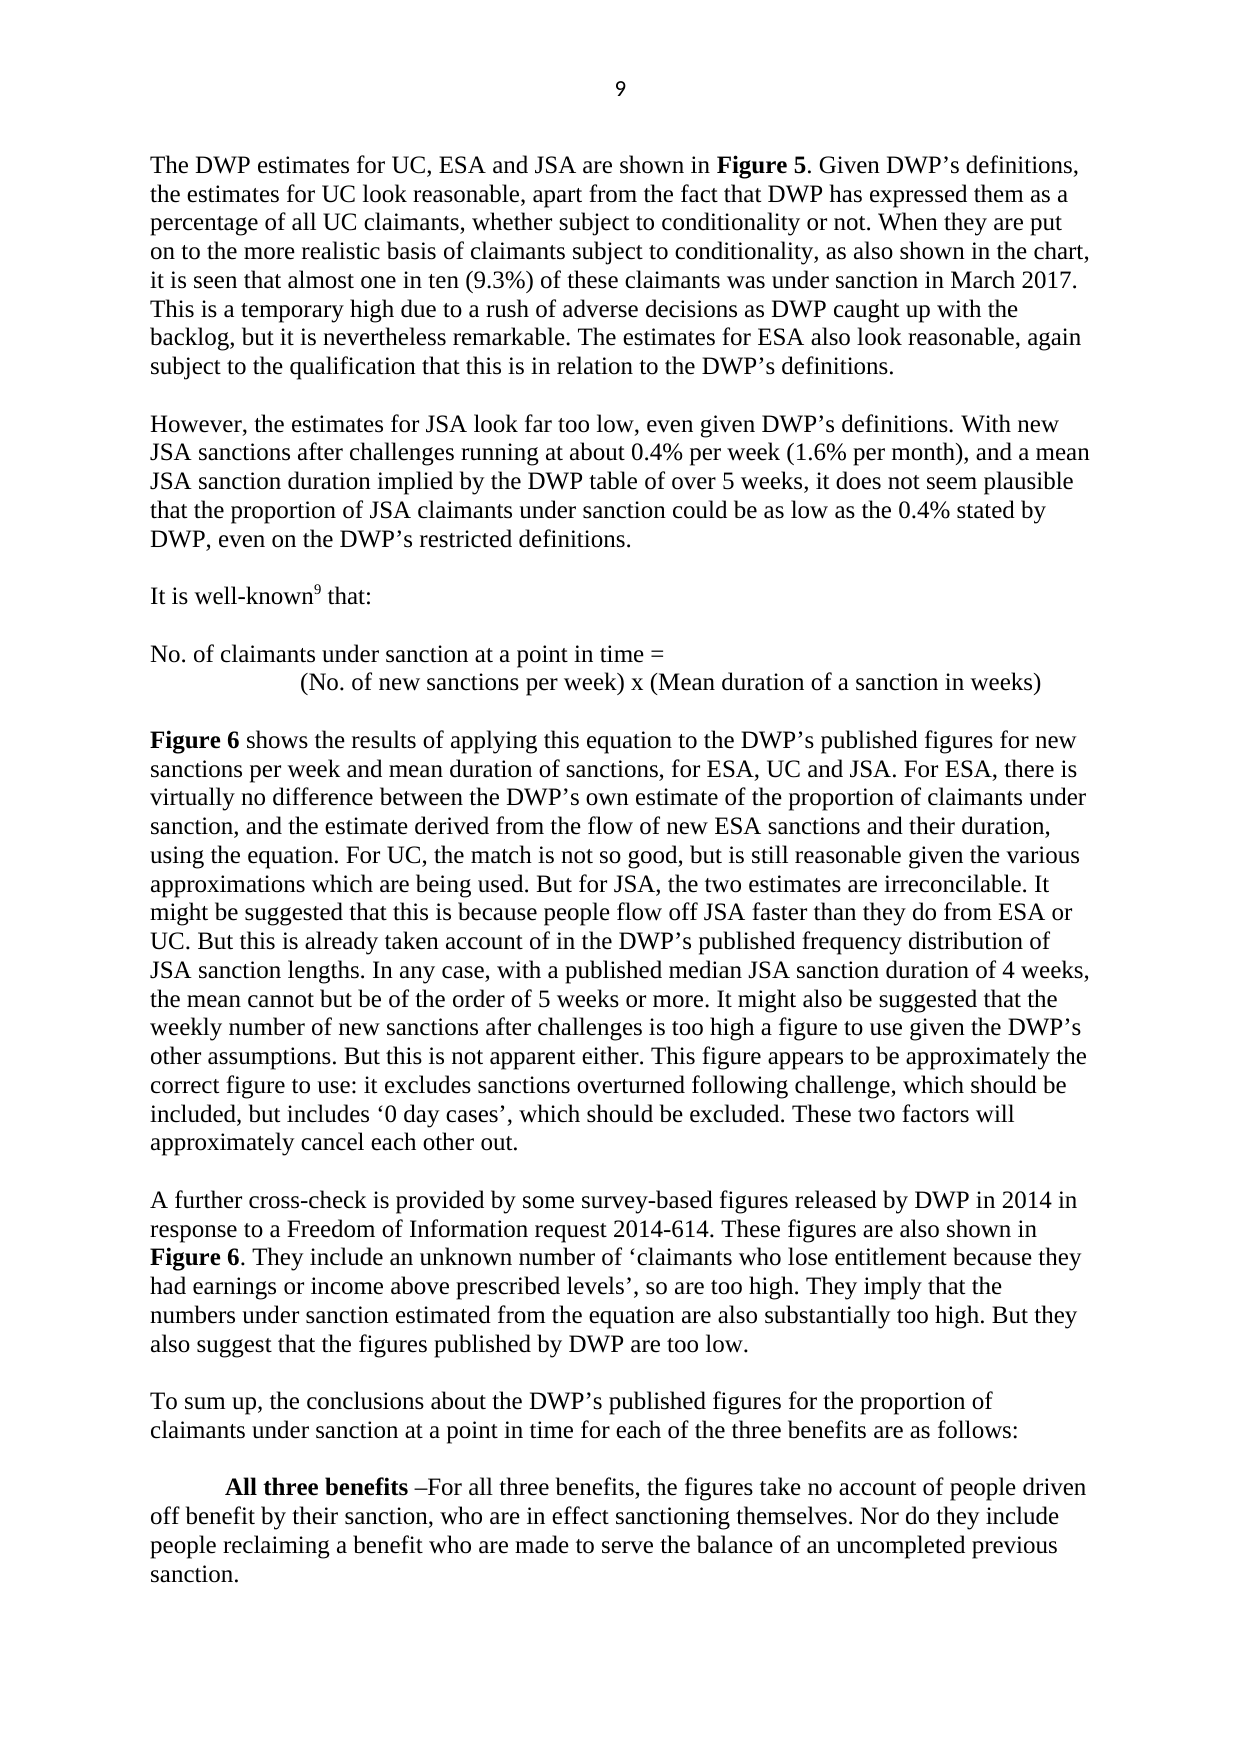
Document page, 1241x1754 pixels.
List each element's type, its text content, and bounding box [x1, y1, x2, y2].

text Figure 6 shows the results of applying this equation to the DWP’s published figures for new sanctions per week and mean duration of sanctions, for ESA, UC and JSA. For ESA, there is virtually no difference between the DWP’s own estimate of the proportion of claimants under sanction, and the estimate derived from the flow of new ESA sanctions and their duration, using the equation. For UC, the match is not so good, but is still reasonable given the various approximations which are being used. But for JSA, the two estimates are irreconcilable. It might be suggested that this is because people flow off JSA faster than they do from ESA or UC. But this is already taken account of in the DWP’s published frequency distribution of JSA sanction lengths. In any case, with a published median JSA sanction duration of 4 weeks, the mean cannot but be of the order of 5 weeks or more. It might also be suggested that the weekly number of new sanctions after challenges is too high a figure to use given the DWP’s other assumptions. But this is not apparent either. This figure appears to be approximately the correct figure to use: it excludes sanctions overturned following challenge, which should be included, but includes ‘0 day cases’, which should be excluded. These two factors will approximately cancel each other out. [150, 725, 1090, 1156]
text The DWP estimates for UC, ESA and JSA are shown in Figure 5. Given DWP’s definitions, the estimates for UC look reasonable, apart from the fact that DWP has expressed them as a percentage of all UC claimants, whether subject to conditionality or not. When they are put on to the more realistic basis of claimants subject to conditionality, as also shown in the chart, it is seen that almost one in ten (9.3%) of these claimants was under sanction in March 2017. This is a temporary high due to a rush of adverse decisions as DWP caught up with the backlog, but it is nevertheless remarkable. The estimates for ESA also look reasonable, again subject to the qualification that this is in relation to the DWP’s definitions. [150, 150, 1090, 380]
text However, the estimates for JSA look far too low, even given DWP’s definitions. With new JSA sanctions after challenges running at about 0.4% per week (1.6% per month), and a mean JSA sanction duration implied by the DWP table of over 5 weeks, it does not seem plausible that the proportion of JSA claimants under sanction could be as low as the 0.4% stated by DWP, even on the DWP’s restricted definitions. [150, 409, 1090, 552]
text No. of claimants under sanction at a point in time = [150, 639, 1090, 667]
text To sum up, the conclusions about the DWP’s published figures for the proportion of claimants under sanction at a point in time for each of the three benefits are as follows: [150, 1386, 1090, 1444]
text All three benefits –For all three benefits, the figures take no account of people driven off benefit by their sanction, who are in effect sanctioning themselves. Nor do they include people reclaiming a benefit who are made to serve the balance of an uncompleted previous sanction. [150, 1472, 1090, 1587]
text It is well-known that: [150, 581, 1090, 610]
text (No. of new sanctions per week) x (Mean duration of a sanction in weeks) [300, 667, 1090, 696]
text A further cross-check is provided by some survey-based figures released by DWP in 2014 in response to a Freedom of Information request 2014-614. These figures are also shown in Figure 6. They include an unknown number of ‘claimants who lose entitlement because they had earnings or income above prescribed levels’, so are too high. They imply that the numbers under sanction estimated from the equation are also substantially too high. But they also suggest that the figures published by DWP are too low. [150, 1185, 1090, 1357]
